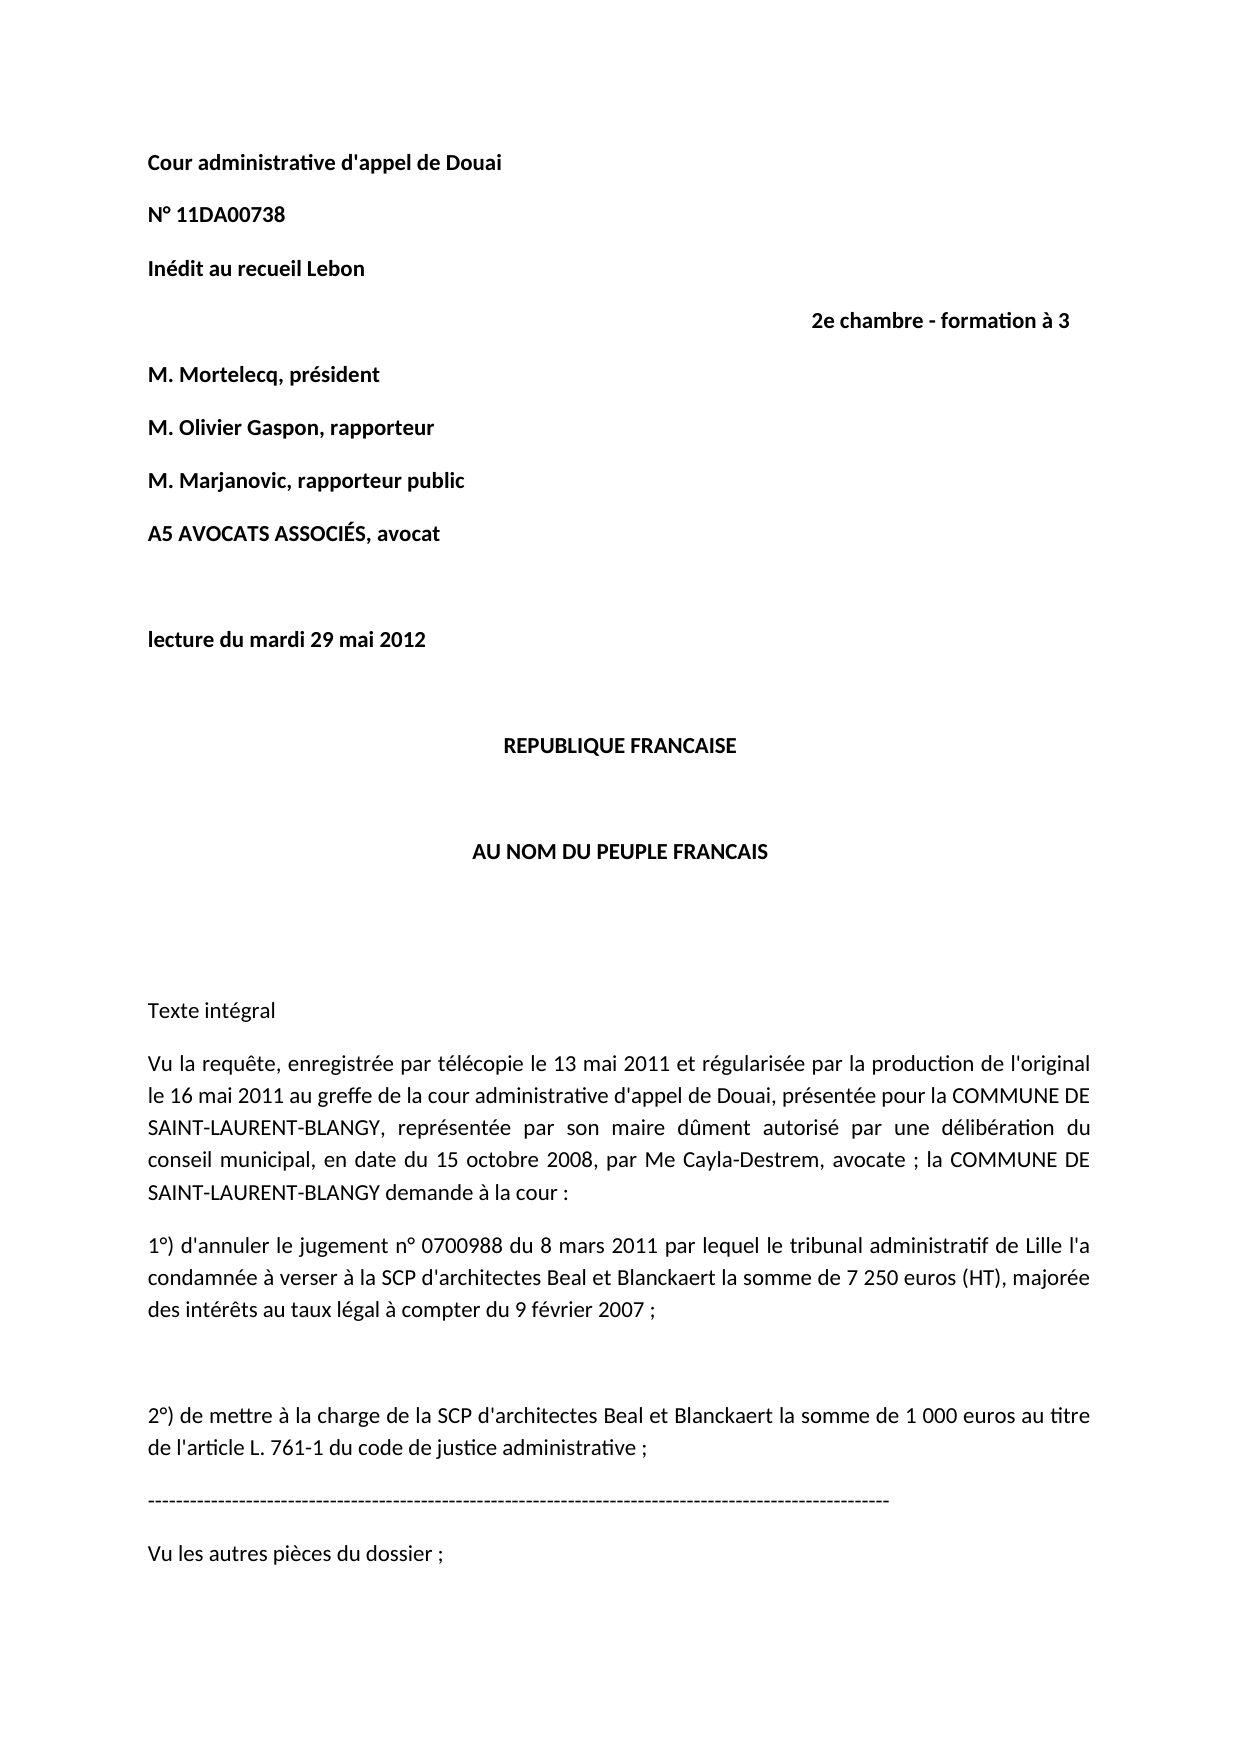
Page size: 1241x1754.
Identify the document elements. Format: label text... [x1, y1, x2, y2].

text M. Olivier Gaspon, rapporteur [148, 413, 1093, 441]
text Cour administrative d'appel de Douai [148, 148, 1093, 176]
text Inédit au recueil Lebon [148, 254, 1093, 282]
text AU NOM DU PEUPLE FRANCAIS [148, 837, 1093, 865]
text 2°) de mettre à la charge de la SCP d'architectes Beal et Blanckaert la somme de 1 000 euros au titre de l'article L. 761-1 du code de justice administrative ; [148, 1401, 1093, 1461]
text REPUBLIQUE FRANCAISE [148, 731, 1093, 759]
text N° 11DA00738 [148, 201, 1093, 229]
text M. Mortelecq, président [148, 360, 1093, 388]
text M. Marjanovic, rapporteur public [148, 466, 1093, 494]
text lecture du mardi 29 mai 2012 [148, 625, 1093, 653]
text ---------------------------------------------------------------------------------------------------------- [148, 1486, 1093, 1514]
text A5 AVOCATS ASSOCIÉS, avocat [148, 519, 1093, 547]
text 2e chambre - formation à 3 [811, 307, 1093, 335]
text Vu les autres pièces du dossier ; [148, 1539, 1093, 1567]
text 1°) d'annuler le jugement n° 0700988 du 8 mars 2011 par lequel le tribunal administratif de Lille l'a condamnée à verser à la SCP d'architectes Beal et Blanckaert la somme de 7 250 euros (HT), majorée des intérêts au taux légal à compter du 9 février 2007 ; [148, 1231, 1093, 1323]
text Vu la requête, enregistrée par télécopie le 13 mai 2011 et régularisée par la production de l'original le 16 mai 2011 au greffe de la cour administrative d'appel de Douai, présentée pour la COMMUNE DE SAINT-LAURENT-BLANGY, représentée par son maire dûment autorisé par une délibération du conseil municipal, en date du 15 octobre 2008, par Me Cayla-Destrem, avocate ; la COMMUNE DE SAINT-LAURENT-BLANGY demande à la cour : [148, 1049, 1093, 1206]
text Texte intégral [148, 996, 1093, 1024]
